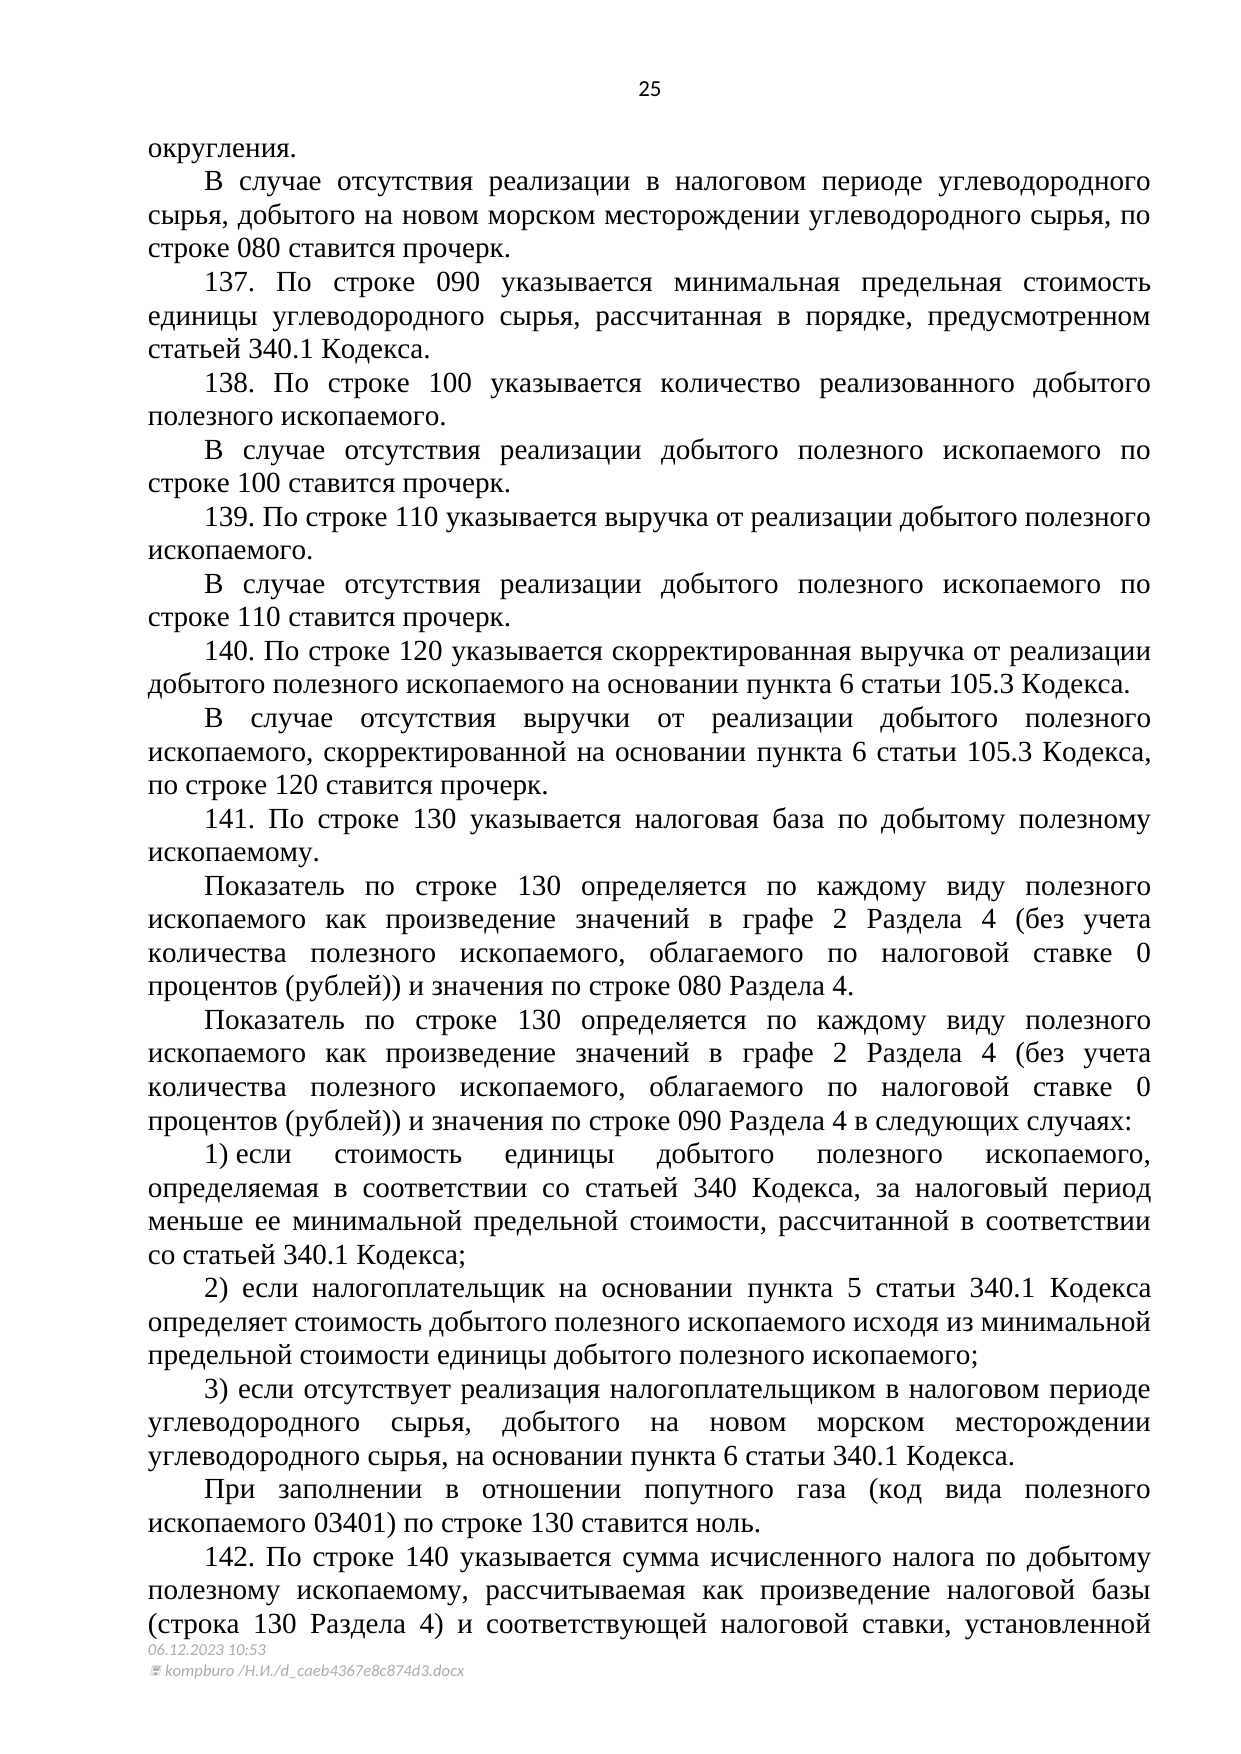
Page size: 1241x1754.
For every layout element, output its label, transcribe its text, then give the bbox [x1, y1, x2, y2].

text При заполнении в отношении попутного газа (код вида полезного ископаемого 03401) по строке 130 ставится ноль. [148, 1472, 1152, 1539]
text 3) если отсутствует реализация налогоплательщиком в налоговом периоде углеводородного сырья, добытого на новом морском месторождении углеводородного сырья, на основании пункта 6 статьи 340.1 Кодекса. [148, 1371, 1152, 1472]
text 137. По строке 090 указывается минимальная предельная стоимость единицы углеводородного сырья, рассчитанная в порядке, предусмотренном статьей 340.1 Кодекса. [148, 264, 1152, 365]
text 141. По строке 130 указывается налоговая база по добытому полезному ископаемому. [148, 801, 1152, 868]
text Показатель по строке 130 определяется по каждому виду полезного ископаемого как произведение значений в графе 2 Раздела 4 (без учета количества полезного ископаемого, облагаемого по налоговой ставке 0 процентов (рублей)) и значения по строке 080 Раздела 4. [148, 868, 1152, 1002]
text В случае отсутствия выручки от реализации добытого полезного ископаемого, скорректированной на основании пункта 6 статьи 105.3 Кодекса, по строке 120 ставится прочерк. [148, 700, 1152, 801]
text В случае отсутствия реализации добытого полезного ископаемого по строке 110 ставится прочерк. [148, 566, 1152, 633]
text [148, 130, 1152, 163]
text 140. По строке 120 указывается скорректированная выручка от реализации добытого полезного ископаемого на основании пункта 6 статьи 105.3 Кодекса. [148, 633, 1152, 700]
text 1) если стоимость единицы добытого полезного ископаемого, определяемая в соответствии со статьей 340 Кодекса, за налоговый период меньше ее минимальной предельной стоимости, рассчитанной в соответствии со статьей 340.1 Кодекса; [148, 1136, 1152, 1270]
text 139. По строке 110 указывается выручка от реализации добытого полезного ископаемого. [148, 499, 1152, 566]
text 2) если налогоплательщик на основании пункта 5 статьи 340.1 Кодекса определяет стоимость добытого полезного ископаемого исходя из минимальной предельной стоимости единицы добытого полезного ископаемого; [148, 1270, 1152, 1371]
text В случае отсутствия реализации добытого полезного ископаемого по строке 100 ставится прочерк. [148, 432, 1152, 499]
text Показатель по строке 130 определяется по каждому виду полезного ископаемого как произведение значений в графе 2 Раздела 4 (без учета количества полезного ископаемого, облагаемого по налоговой ставке 0 процентов (рублей)) и значения по строке 090 Раздела 4 в следующих случаях: [148, 1002, 1152, 1136]
text В случае отсутствия реализации в налоговом периоде углеводородного сырья, добытого на новом морском месторождении углеводородного сырья, по строке 080 ставится прочерк. [148, 163, 1152, 264]
text 138. По строке 100 указывается количество реализованного добытого полезного ископаемого. [148, 365, 1152, 432]
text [148, 1539, 1152, 1639]
